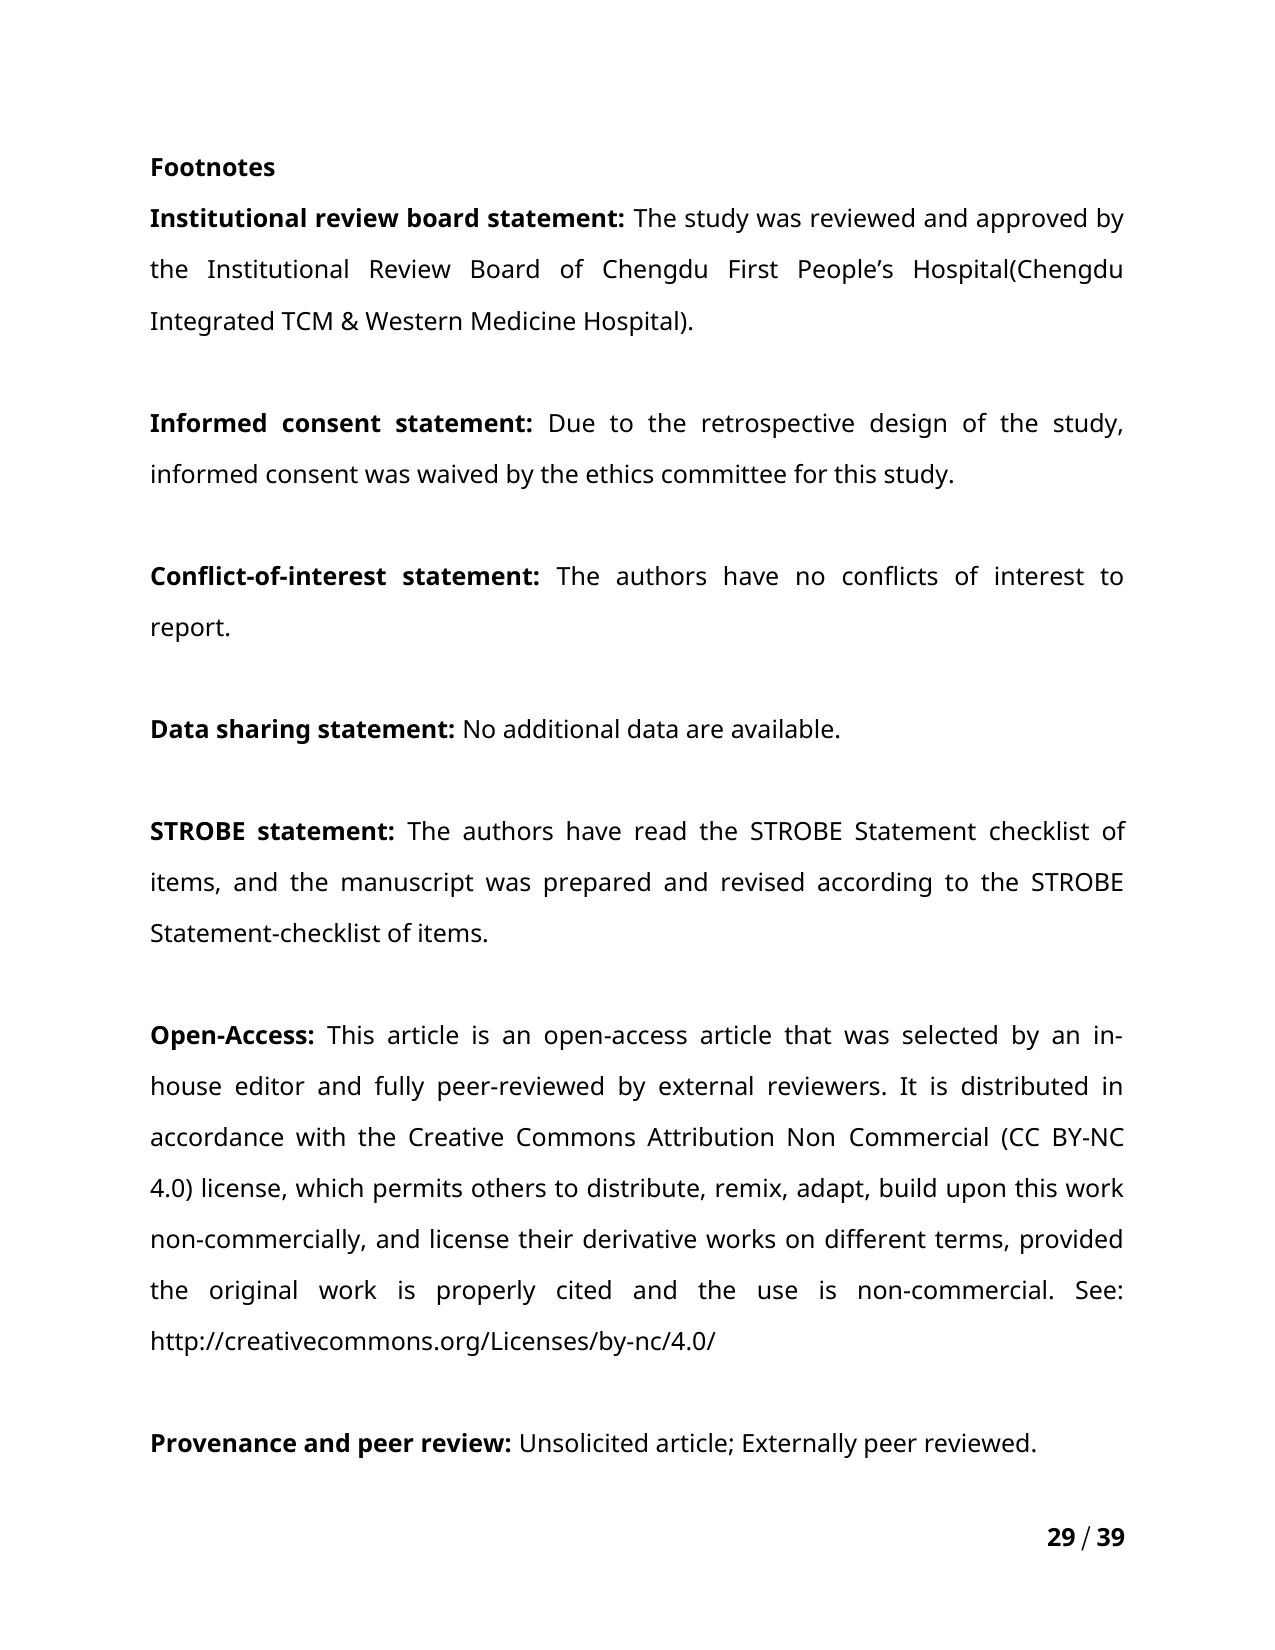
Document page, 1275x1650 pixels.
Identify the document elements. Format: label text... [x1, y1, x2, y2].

text STROBE statement: The authors have read the STROBE Statement checklist of items, and the manuscript was prepared and revised according to the STROBE Statement-checklist of items. [150, 813, 1125, 950]
text Institutional review board statement: The study was reviewed and approved by the Institutional Review Board of Chengdu First People’s Hospital(Chengdu Integrated TCM & Western Medicine Hospital). [150, 201, 1125, 337]
text Footnotes [150, 150, 1125, 184]
text Data sharing statement: No additional data are available. [150, 711, 1125, 746]
text Provenance and peer review: Unsolicited article; Externally peer reviewed. [150, 1426, 1125, 1460]
text Open-Access: This article is an open-access article that was selected by an in-house editor and fully peer-reviewed by external reviewers. It is distributed in accordance with the Creative Commons Attribution Non Commercial (CC BY-NC 4.0) license, which permits others to distribute, remix, adapt, build upon this work non-commercially, and license their derivative works on different terms, provided the original work is properly cited and the use is non-commercial. See: http://creativecommons.org/Licenses/by-nc/4.0/ [150, 1018, 1125, 1358]
text Informed consent statement: Due to the retrospective design of the study, informed consent was waived by the ethics committee for this study. [150, 405, 1125, 490]
text Conflict-of-interest statement: The authors have no conflicts of interest to report. [150, 558, 1125, 643]
